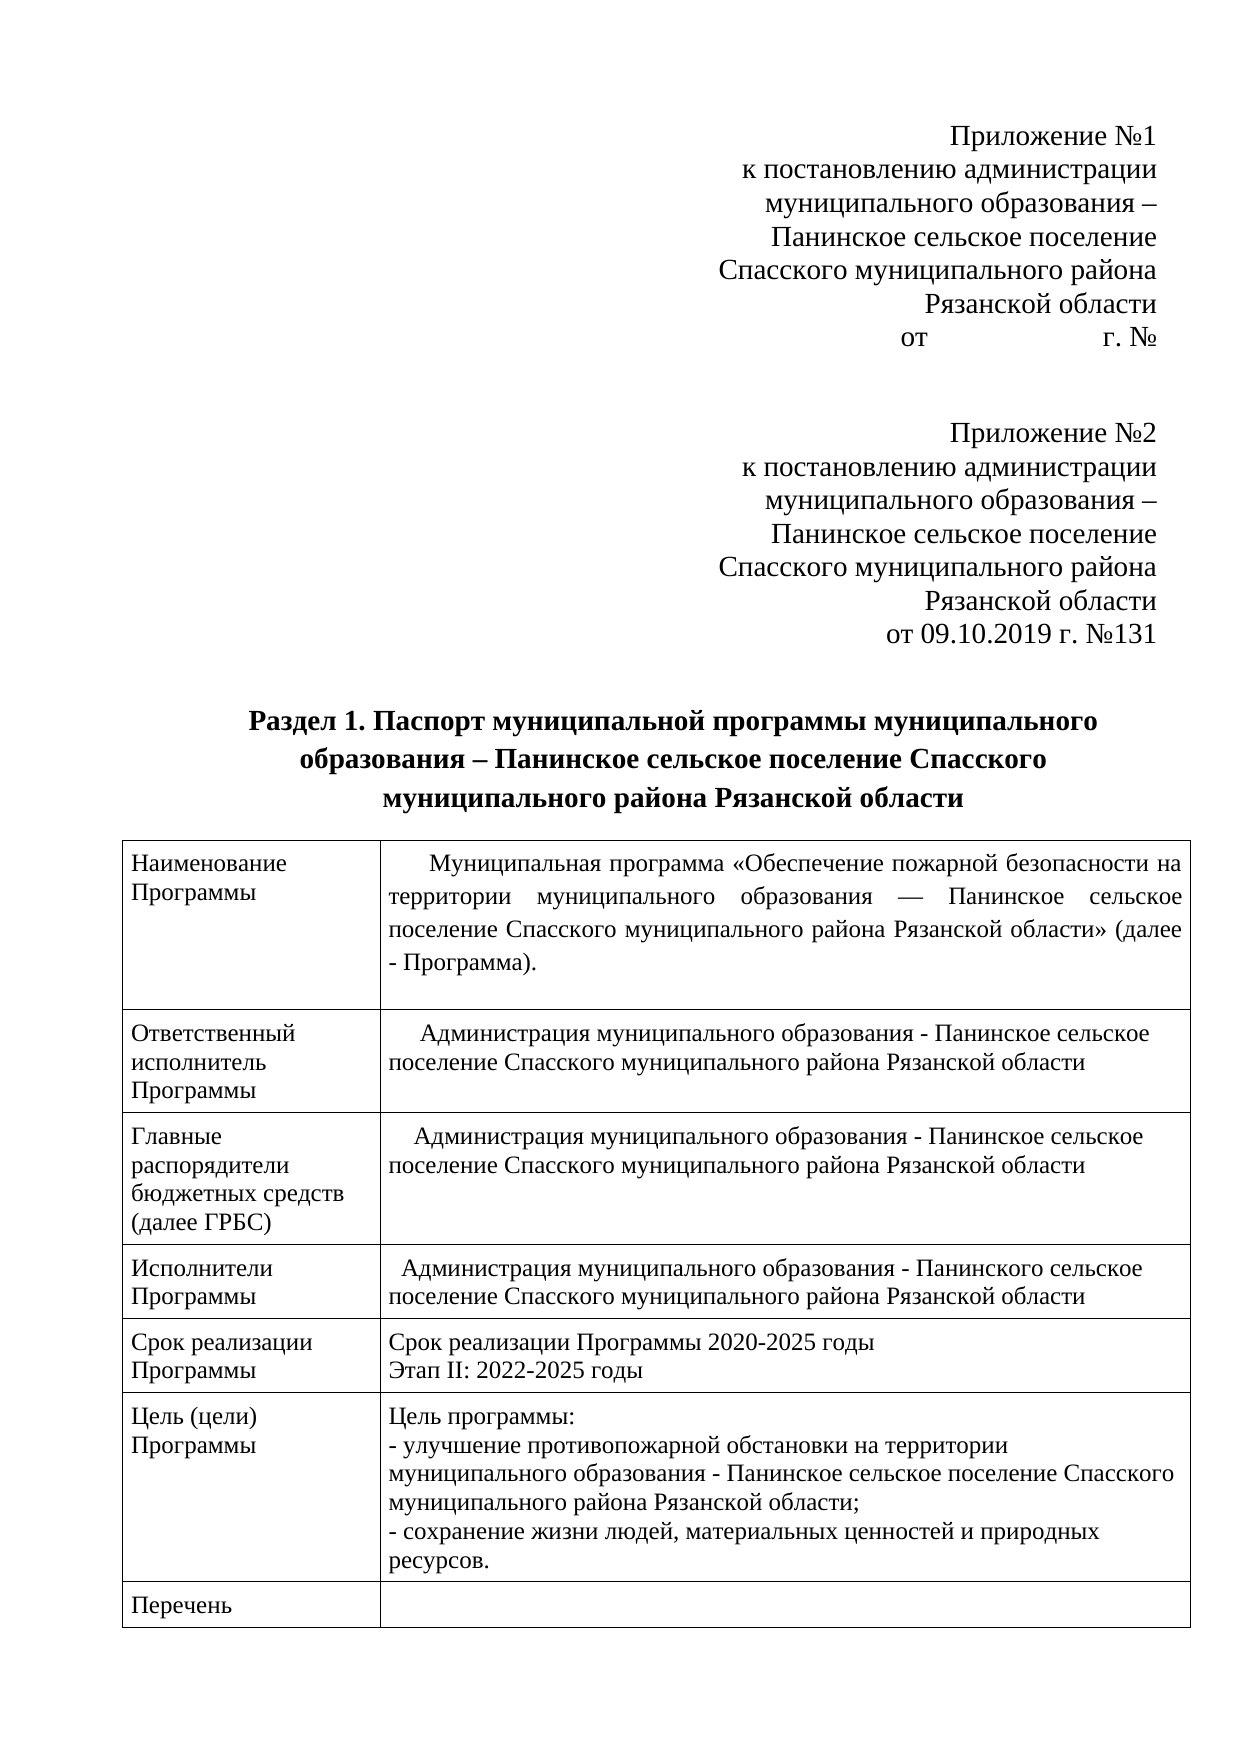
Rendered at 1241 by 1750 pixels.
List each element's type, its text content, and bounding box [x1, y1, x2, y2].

table_cell Исполнители Программы [123, 1245, 380, 1318]
text к постановлению администрации [114, 449, 1157, 482]
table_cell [123, 1582, 380, 1627]
text Панинское сельское поселение [114, 219, 1157, 252]
table_cell Цель (цели) Программы [123, 1393, 380, 1581]
table_cell Ответственный исполнитель Программы [123, 1010, 380, 1112]
table_cell Администрация муниципального образования - Панинского сельское поселение Спасского муниципального района Рязанской области [381, 1245, 1190, 1318]
text Приложение №2 [114, 415, 1157, 449]
table_header Муниципальная программа «Обеспечение пожарной безопасности на территории муниципального образования — Панинское сельское поселение Спасского муниципального района Рязанской области» (далее - Программа). [381, 841, 1190, 1009]
text Спасского муниципального района [114, 252, 1157, 286]
text муниципального образования – [114, 185, 1157, 219]
text от г. № [114, 319, 1157, 353]
text Раздел 1. Паспорт муниципальной программы муниципального образования – Панинское сельское поселение Спасского муниципального района Рязанской области [189, 703, 1157, 814]
text Спасского муниципального района [114, 549, 1157, 583]
text Рязанской области [114, 286, 1157, 319]
text муниципального образования – [114, 482, 1157, 516]
table_cell Срок реализации Программы [123, 1319, 380, 1392]
text к постановлению администрации [114, 152, 1157, 185]
table_cell Цель программы: - улучшение противопожарной обстановки на территории муниципального образования - Панинское сельское поселение Спасского муниципального района Рязанской области; - сохранение жизни людей, материальных ценностей и природных ресурсов. [381, 1393, 1190, 1581]
text Приложение №1 [114, 118, 1157, 152]
table_cell Главные распорядители бюджетных средств (далее ГРБС) [123, 1113, 380, 1244]
table_header Наименование Программы [123, 841, 380, 1009]
text от 09.10.2019 г. №131 [114, 616, 1157, 650]
text Панинское сельское поселение [114, 516, 1157, 549]
table_cell [381, 1582, 1190, 1627]
text Рязанской области [114, 583, 1157, 616]
table_cell Срок реализации Программы 2020-2025 годы Этап II: 2022-2025 годы [381, 1319, 1190, 1392]
table_cell Администрация муниципального образования - Панинское сельское поселение Спасского муниципального района Рязанской области [381, 1010, 1190, 1112]
table_cell Администрация муниципального образования - Панинское сельское поселение Спасского муниципального района Рязанской области [381, 1113, 1190, 1244]
